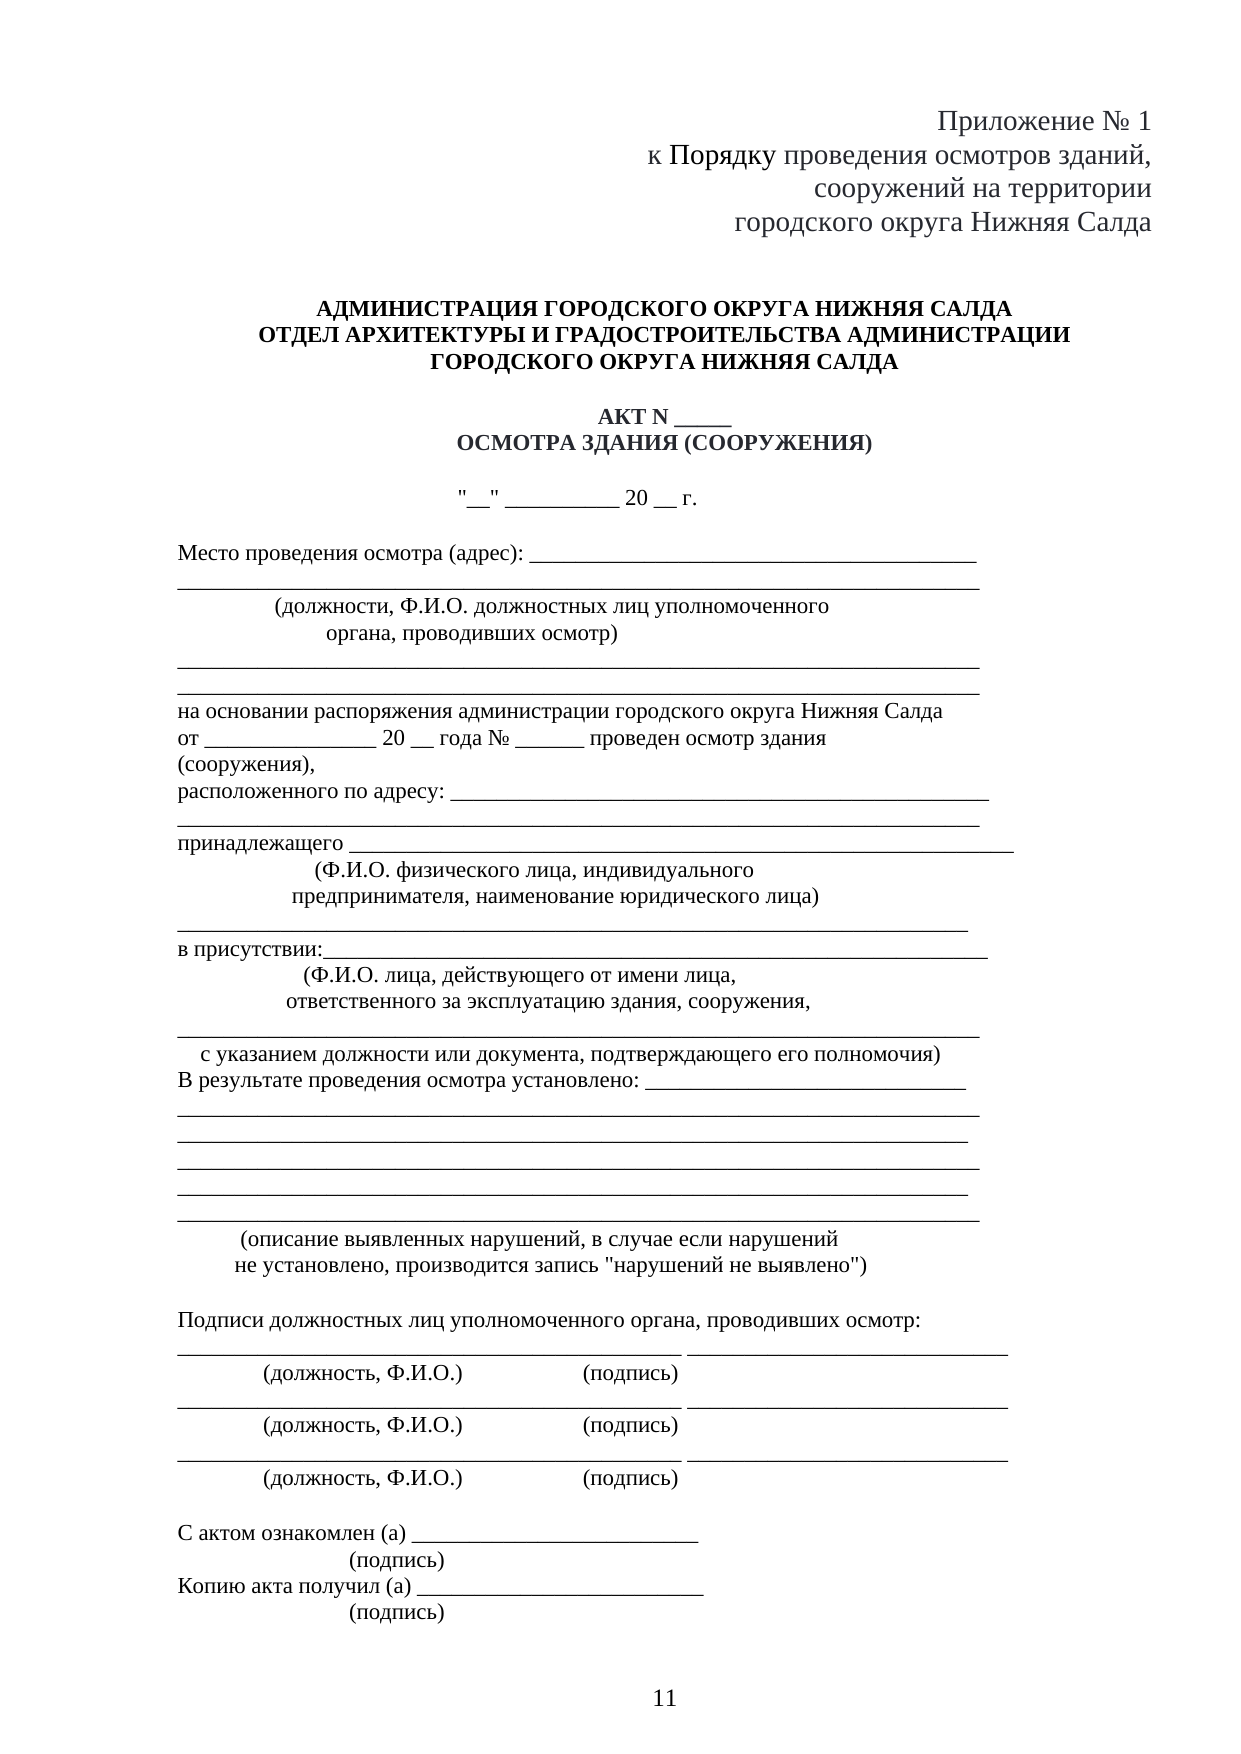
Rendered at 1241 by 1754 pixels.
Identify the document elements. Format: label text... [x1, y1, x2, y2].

text С актом ознакомлен (а) _________________________ [177, 1519, 1152, 1546]
text от _______________ 20 __ года № ______ проведен осмотр здания [177, 724, 1152, 750]
text ______________________________________________________________________ [177, 645, 1152, 671]
text (Ф.И.О. физического лица, индивидуального [177, 856, 1152, 882]
text ГОРОДСКОГО ОКРУГА НИЖНЯЯ САЛДА [177, 348, 1152, 374]
text (сооружения), [177, 750, 1152, 777]
text (подпись) [177, 1598, 1152, 1625]
text на основании распоряжения администрации городского округа Нижняя Салда [177, 698, 1152, 724]
text (описание выявленных нарушений, в случае если нарушений [177, 1225, 1152, 1251]
text Копию акта получил (а) _________________________ [177, 1572, 1152, 1598]
text ОСМОТРА ЗДАНИЯ (СООРУЖЕНИЯ) [177, 429, 1152, 456]
text ОТДЕЛ АРХИТЕКТУРЫ И ГРАДОСТРОИТЕЛЬСТВА АДМИНИСТРАЦИИ [177, 321, 1152, 348]
text Место проведения осмотра (адрес): _______________________________________ [177, 539, 1152, 566]
text ____________________________________________ ____________________________ [177, 1438, 1152, 1464]
text с указанием должности или документа, подтверждающего его полномочия) [177, 1040, 1152, 1067]
text (подпись) [177, 1546, 1152, 1572]
text расположенного по адресу: _______________________________________________ [177, 777, 1152, 803]
text предпринимателя, наименование юридического лица) [177, 882, 1152, 908]
text сооружений на территории [177, 171, 1152, 204]
text _____________________________________________________________________ [177, 1172, 1152, 1198]
text ответственного за эксплуатацию здания, сооружения, [177, 987, 1152, 1014]
text ______________________________________________________________________ [177, 1146, 1152, 1172]
text городского округа Нижняя Салда [177, 204, 1152, 238]
text принадлежащего __________________________________________________________ [177, 829, 1152, 856]
text (должности, Ф.И.О. должностных лиц уполномоченного [177, 592, 1152, 618]
text в присутствии:__________________________________________________________ [177, 935, 1152, 961]
text (должность, Ф.И.О.) (подпись) [177, 1464, 1152, 1491]
text ______________________________________________________________________ [177, 566, 1152, 592]
text Приложение № 1 к Порядку проведения осмотров зданий, [177, 103, 1152, 171]
text ______________________________________________________________________ [177, 803, 1152, 829]
text ____________________________________________ ____________________________ [177, 1332, 1152, 1359]
text Подписи должностных лиц уполномоченного органа, проводивших осмотр: [177, 1306, 1152, 1332]
text АДМИНИСТРАЦИЯ ГОРОДСКОГО ОКРУГА НИЖНЯЯ САЛДА [177, 295, 1152, 321]
text ______________________________________________________________________ [177, 1198, 1152, 1225]
text _____________________________________________________________________ [177, 1119, 1152, 1146]
text органа, проводивших осмотр) [177, 618, 1152, 645]
text _____________________________________________________________________ [177, 908, 1152, 935]
text "__" __________ 20 __ г. [177, 484, 1152, 511]
text АКТ N _____ [177, 403, 1152, 429]
text не установлено, производится запись "нарушений не выявлено") [177, 1251, 1152, 1277]
text ____________________________________________ ____________________________ [177, 1385, 1152, 1412]
text В результате проведения осмотра установлено: ____________________________ [177, 1067, 1152, 1093]
text (должность, Ф.И.О.) (подпись) [177, 1412, 1152, 1438]
text (Ф.И.О. лица, действующего от имени лица, [177, 961, 1152, 987]
text ______________________________________________________________________ [177, 671, 1152, 698]
text (должность, Ф.И.О.) (подпись) [177, 1359, 1152, 1385]
text ______________________________________________________________________ [177, 1014, 1152, 1040]
text ______________________________________________________________________ [177, 1093, 1152, 1119]
